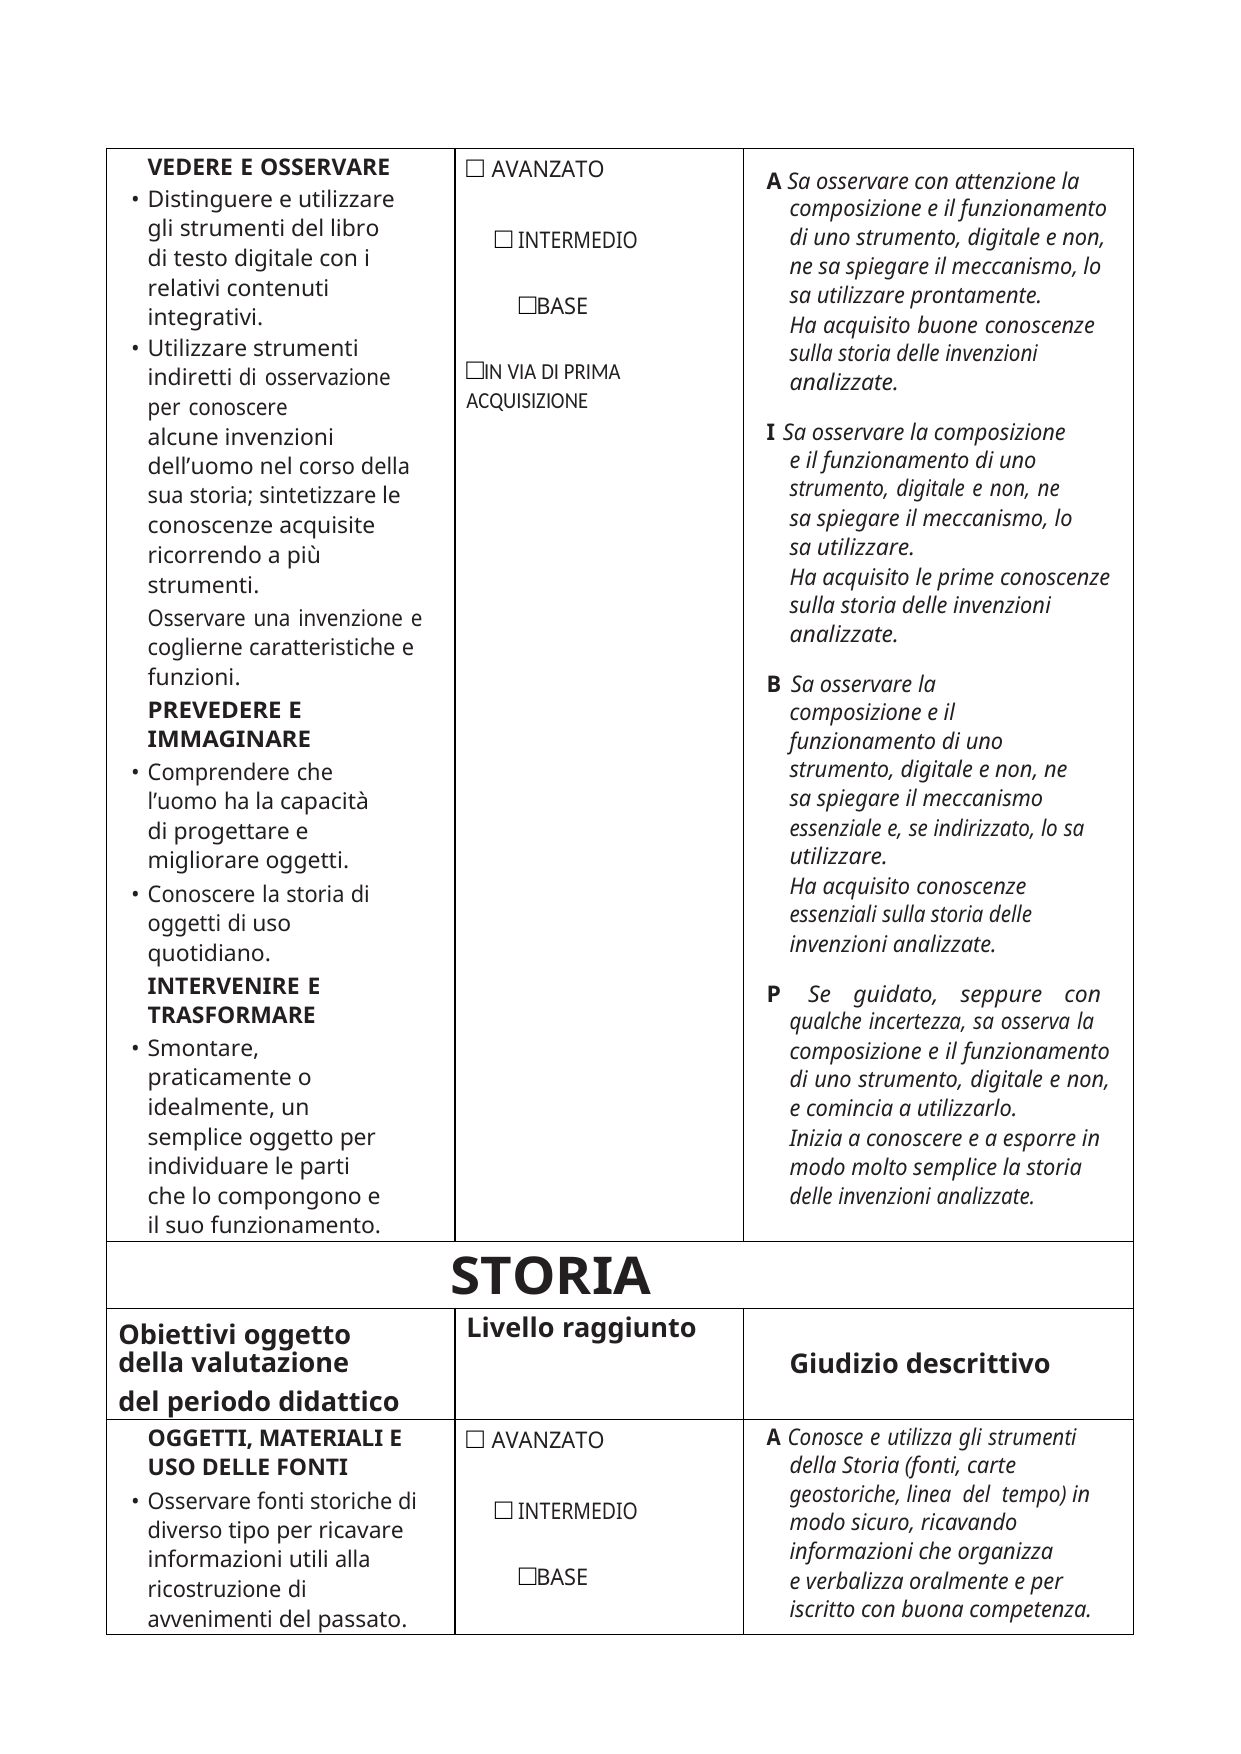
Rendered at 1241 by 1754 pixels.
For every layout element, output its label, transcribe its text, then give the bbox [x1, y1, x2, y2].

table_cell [744, 1420, 1133, 1634]
table_cell Giudizio descrittivo [744, 1309, 1133, 1418]
table_cell Obiettivi oggetto della valutazione del periodo didattico [107, 1309, 454, 1418]
table_cell VEDERE E OSSERVARE Distinguere e utilizzare gli strumenti del libro di testo digitale con i relativi contenuti integrativi. Utilizzare strumenti indiretti di osservazione per conoscere alcune invenzioni dell’uomo nel corso della sua storia; sintetizzare le conoscenze acquisite ricorrendo a più strumenti. Osservare una invenzione e coglierne caratteristiche e funzioni. PREVEDERE E IMMAGINARE Comprendere che l’uomo ha la capacità di progettare e migliorare oggetti. Conoscere la storia di oggetti di uso quotidiano. INTERVENIRE E TRASFORMARE Smontare, praticamente o idealmente, un semplice oggetto per individuare le parti che lo compongono e il suo funzionamento. [107, 149, 454, 1241]
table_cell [456, 1420, 743, 1634]
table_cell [456, 149, 743, 1241]
table_cell Livello raggiunto [456, 1309, 743, 1418]
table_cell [107, 1420, 454, 1634]
table_cell A Sa osservare con attenzione la composizione e il funzionamento di uno strumento, digitale e non, ne sa spiegare il meccanismo, lo sa utilizzare prontamente. Ha acquisito buone conoscenze sulla storia delle invenzioni analizzate. I Sa osservare la composizione e il funzionamento di uno strumento, digitale e non, ne sa spiegare il meccanismo, lo sa utilizzare. Ha acquisito le prime conoscenze sulla storia delle invenzioni analizzate. B Sa osservare la composizione e il funzionamento di uno strumento, digitale e non, ne sa spiegare il meccanismo essenziale e, se indirizzato, lo sa utilizzare. Ha acquisito conoscenze essenziali sulla storia delle invenzioni analizzate. P Se guidato, seppure con qualche incertezza, sa osserva la composizione e il funzionamento di uno strumento, digitale e non, e comincia a utilizzarlo. Inizia a conoscere e a esporre in modo molto semplice la storia delle invenzioni analizzate. [744, 149, 1133, 1241]
table_cell STORIA [107, 1242, 1133, 1308]
